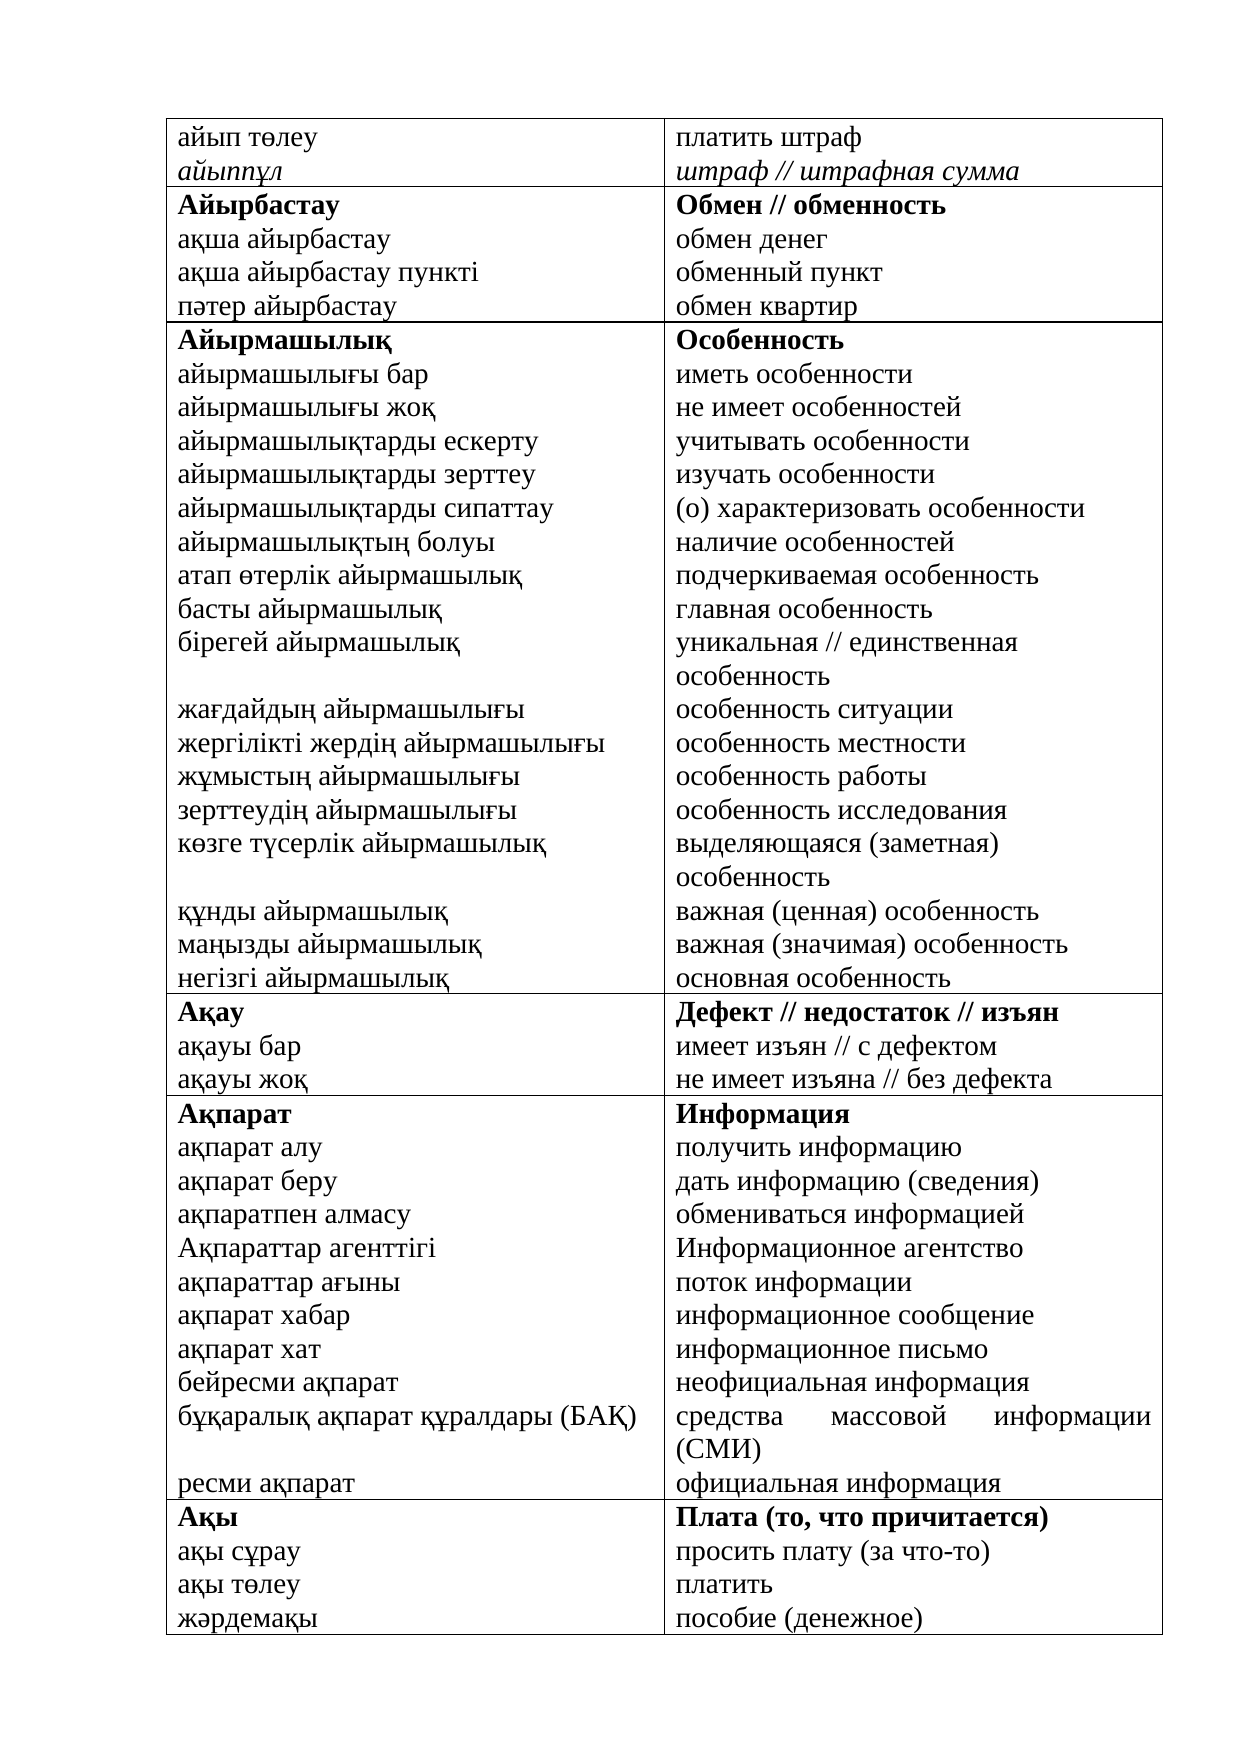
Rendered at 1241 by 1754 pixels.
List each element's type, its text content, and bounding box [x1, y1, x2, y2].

table_cell Айырмашылық айырмашылығы бар айырмашылығы жоқ айырмашылықтарды ескерту айырмашылықтарды зерттеу айырмашылықтарды сипаттау айырмашылықтың болуы атап өтерлік айырмашылық басты айырмашылық бірегей айырмашылық жағдайдың айырмашылығы жергілікті жердің айырмашылығы жұмыстың айырмашылығы зерттеудің айырмашылығы көзге түсерлік айырмашылық құнды айырмашылық маңызды айырмашылық негізгі айырмашылық [167, 323, 664, 993]
table_cell Ақау ақауы бар ақауы жоқ [167, 994, 664, 1095]
table_cell Обмен // обменность обмен денег обменный пункт обмен квартир [665, 187, 1162, 321]
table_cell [665, 119, 1162, 186]
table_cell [167, 1500, 664, 1634]
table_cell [167, 119, 664, 186]
table_cell Ақпарат ақпарат алу ақпарат беру ақпаратпен алмасу Ақпараттар агенттігі ақпараттар ағыны ақпарат хабар ақпарат хат бейресми ақпарат бұқаралық ақпарат құралдары (БАҚ) ресми ақпарат [167, 1096, 664, 1498]
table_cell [665, 1500, 1162, 1634]
table_cell Айырбастау ақша айырбастау ақша айырбастау пункті пәтер айырбастау [167, 187, 664, 321]
table_cell Особенность иметь особенности не имеет особенностей учитывать особенности изучать особенности (о) характеризовать особенности наличие особенностей подчеркиваемая особенность главная особенность уникальная // единственная особенность особенность ситуации особенность местности особенность работы особенность исследования выделяющаяся (заметная) особенность важная (ценная) особенность важная (значимая) особенность основная особенность [665, 323, 1162, 993]
table_cell Дефект // недостаток // изъян имеет изъян // с дефектом не имеет изъяна // без дефекта [665, 994, 1162, 1095]
table_cell Информация получить информацию дать информацию (сведения) обмениваться информацией Информационное агентство поток информации информационное сообщение информационное письмо неофициальная информация средства массовой информации (СМИ) официальная информация [665, 1096, 1162, 1498]
